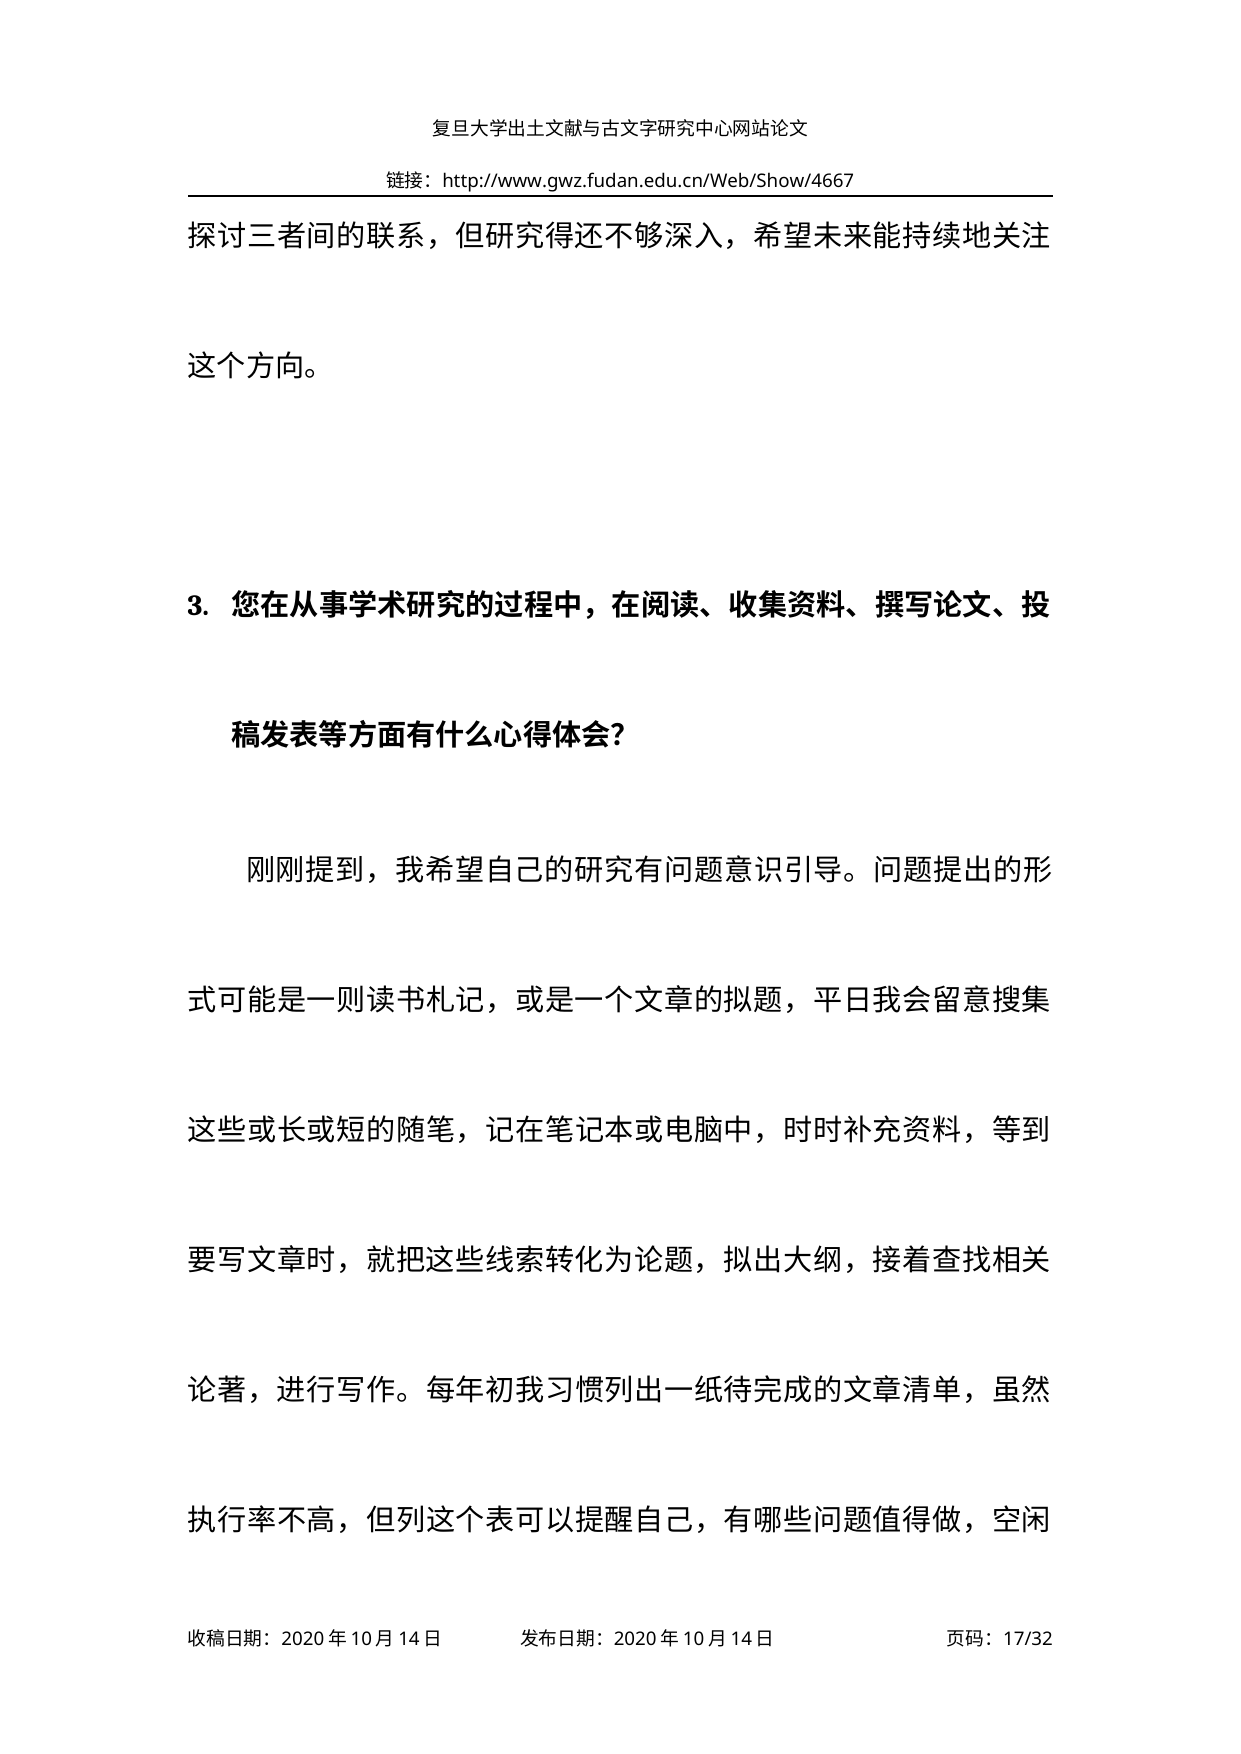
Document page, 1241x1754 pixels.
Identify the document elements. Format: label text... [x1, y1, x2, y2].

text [187, 835, 1053, 1550]
subtitle 您在从事学术研究的过程中，在阅读、收集资料、撰写论文、投稿发表等方面有什么心得体会？ [187, 571, 1053, 766]
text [187, 202, 1053, 397]
